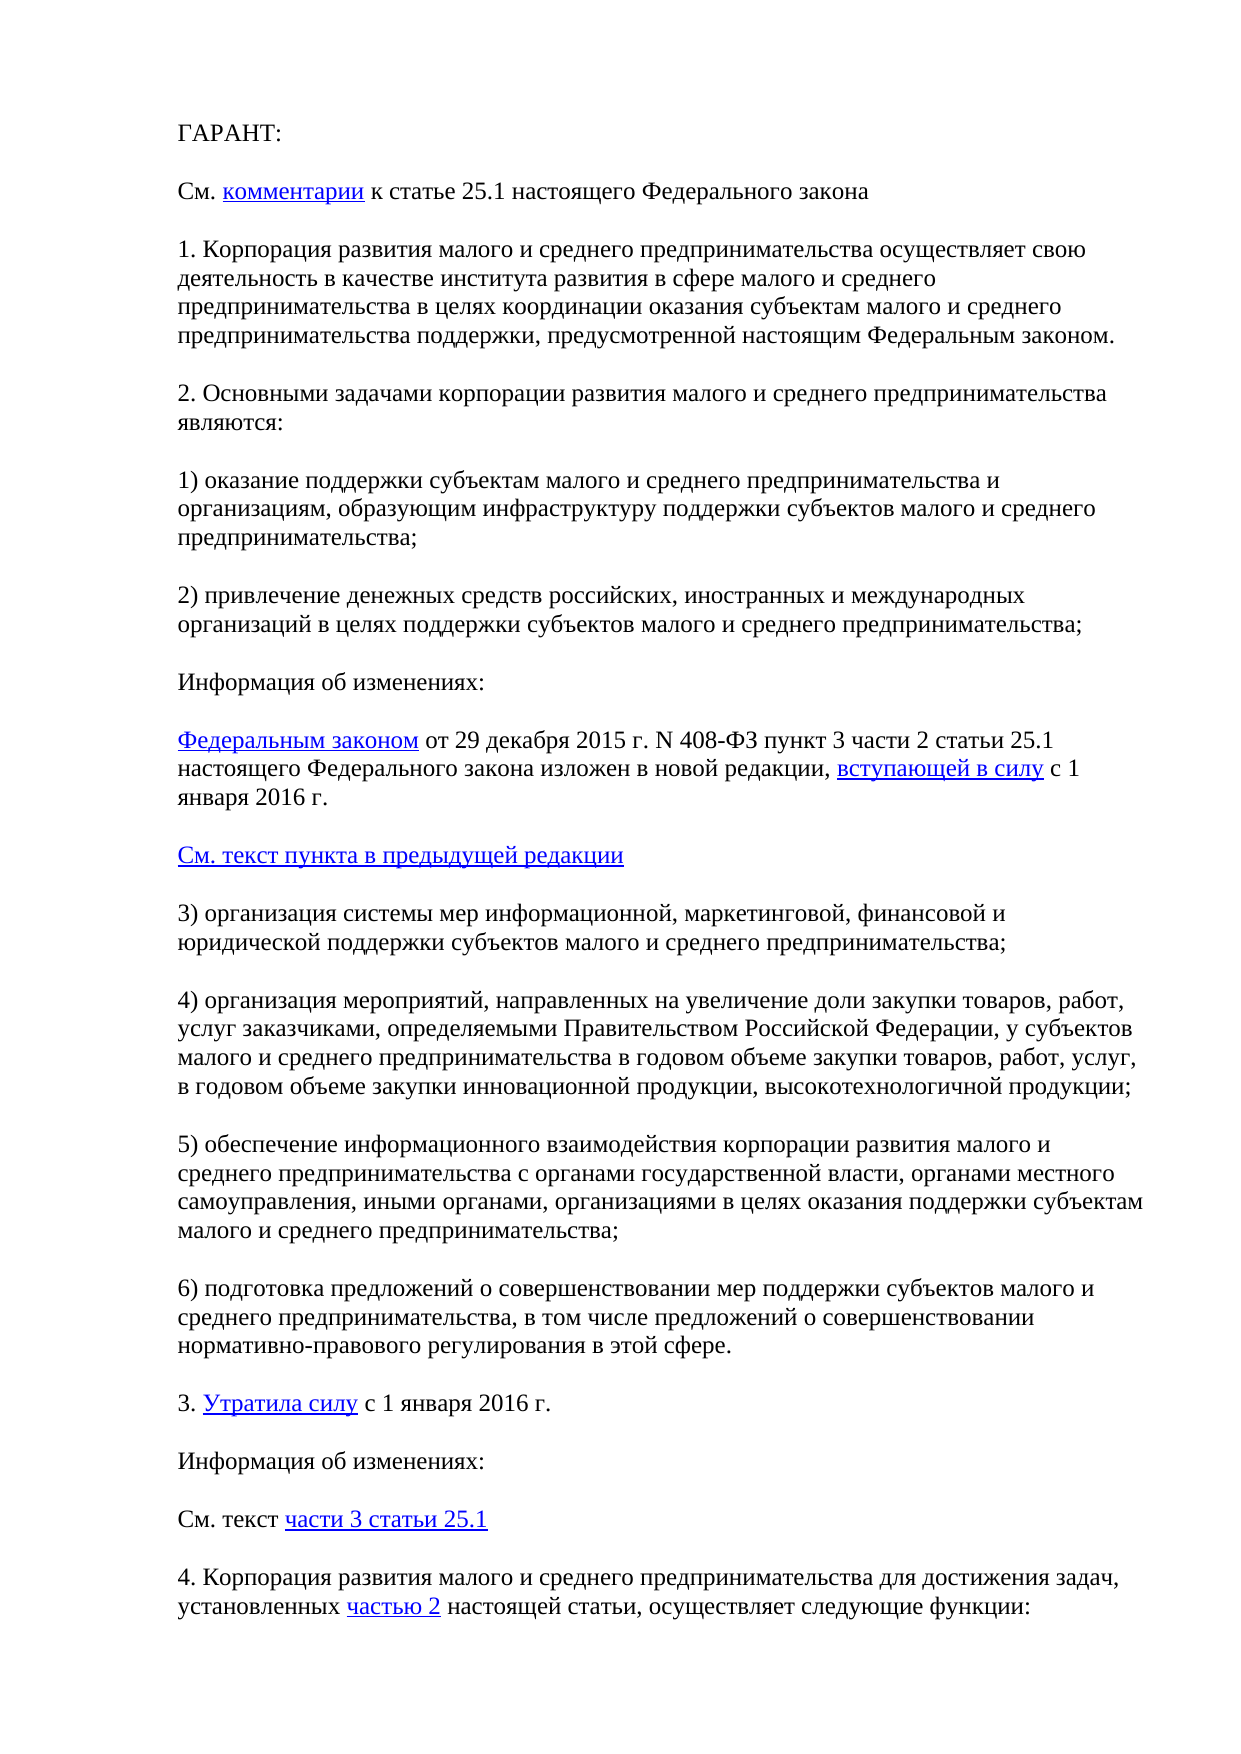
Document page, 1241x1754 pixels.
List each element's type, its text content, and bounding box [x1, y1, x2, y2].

text 4. Корпорация развития малого и среднего предпринимательства для достижения задач, установленных частью 2 настоящей статьи, осуществляет следующие функции: [177, 1562, 1152, 1620]
text См. текст пункта в предыдущей редакции [177, 840, 1152, 869]
text 5) обеспечение информационного взаимодействия корпорации развития малого и среднего предпринимательства с органами государственной власти, органами местного самоуправления, иными органами, организациями в целях оказания поддержки субъектам малого и среднего предпринимательства; [177, 1129, 1152, 1244]
text См. комментарии к статье 25.1 настоящего Федерального закона [177, 176, 1152, 205]
text 1. Корпорация развития малого и среднего предпринимательства осуществляет свою деятельность в качестве института развития в сфере малого и среднего предпринимательства в целях координации оказания субъектам малого и среднего предпринимательства поддержки, предусмотренной настоящим Федеральным законом. [177, 234, 1152, 349]
text См. текст части 3 статьи 25.1 [177, 1504, 1152, 1533]
text 4) организация мероприятий, направленных на увеличение доли закупки товаров, работ, услуг заказчиками, определяемыми Правительством Российской Федерации, у субъектов малого и среднего предпринимательства в годовом объеме закупки товаров, работ, услуг, в годовом объеме закупки инновационной продукции, высокотехнологичной продукции; [177, 985, 1152, 1100]
text Информация об изменениях: [177, 1446, 1152, 1475]
text ГАРАНТ: [177, 118, 1152, 147]
text 6) подготовка предложений о совершенствовании мер поддержки субъектов малого и среднего предпринимательства, в том числе предложений о совершенствовании нормативно-правового регулирования в этой сфере. [177, 1273, 1152, 1359]
text 3) организация системы мер информационной, маркетинговой, финансовой и юридической поддержки субъектов малого и среднего предпринимательства; [177, 898, 1152, 956]
text 2) привлечение денежных средств российских, иностранных и международных организаций в целях поддержки субъектов малого и среднего предпринимательства; [177, 580, 1152, 638]
text Федеральным законом от 29 декабря 2015 г. N 408-ФЗ пункт 3 части 2 статьи 25.1 настоящего Федерального закона изложен в новой редакции, вступающей в силу с 1 января 2016 г. [177, 725, 1152, 811]
text Информация об изменениях: [177, 667, 1152, 696]
text 3. Утратила силу с 1 января 2016 г. [177, 1388, 1152, 1417]
text 2. Основными задачами корпорации развития малого и среднего предпринимательства являются: [177, 378, 1152, 436]
text 1) оказание поддержки субъектам малого и среднего предпринимательства и организациям, образующим инфраструктуру поддержки субъектов малого и среднего предпринимательства; [177, 465, 1152, 551]
